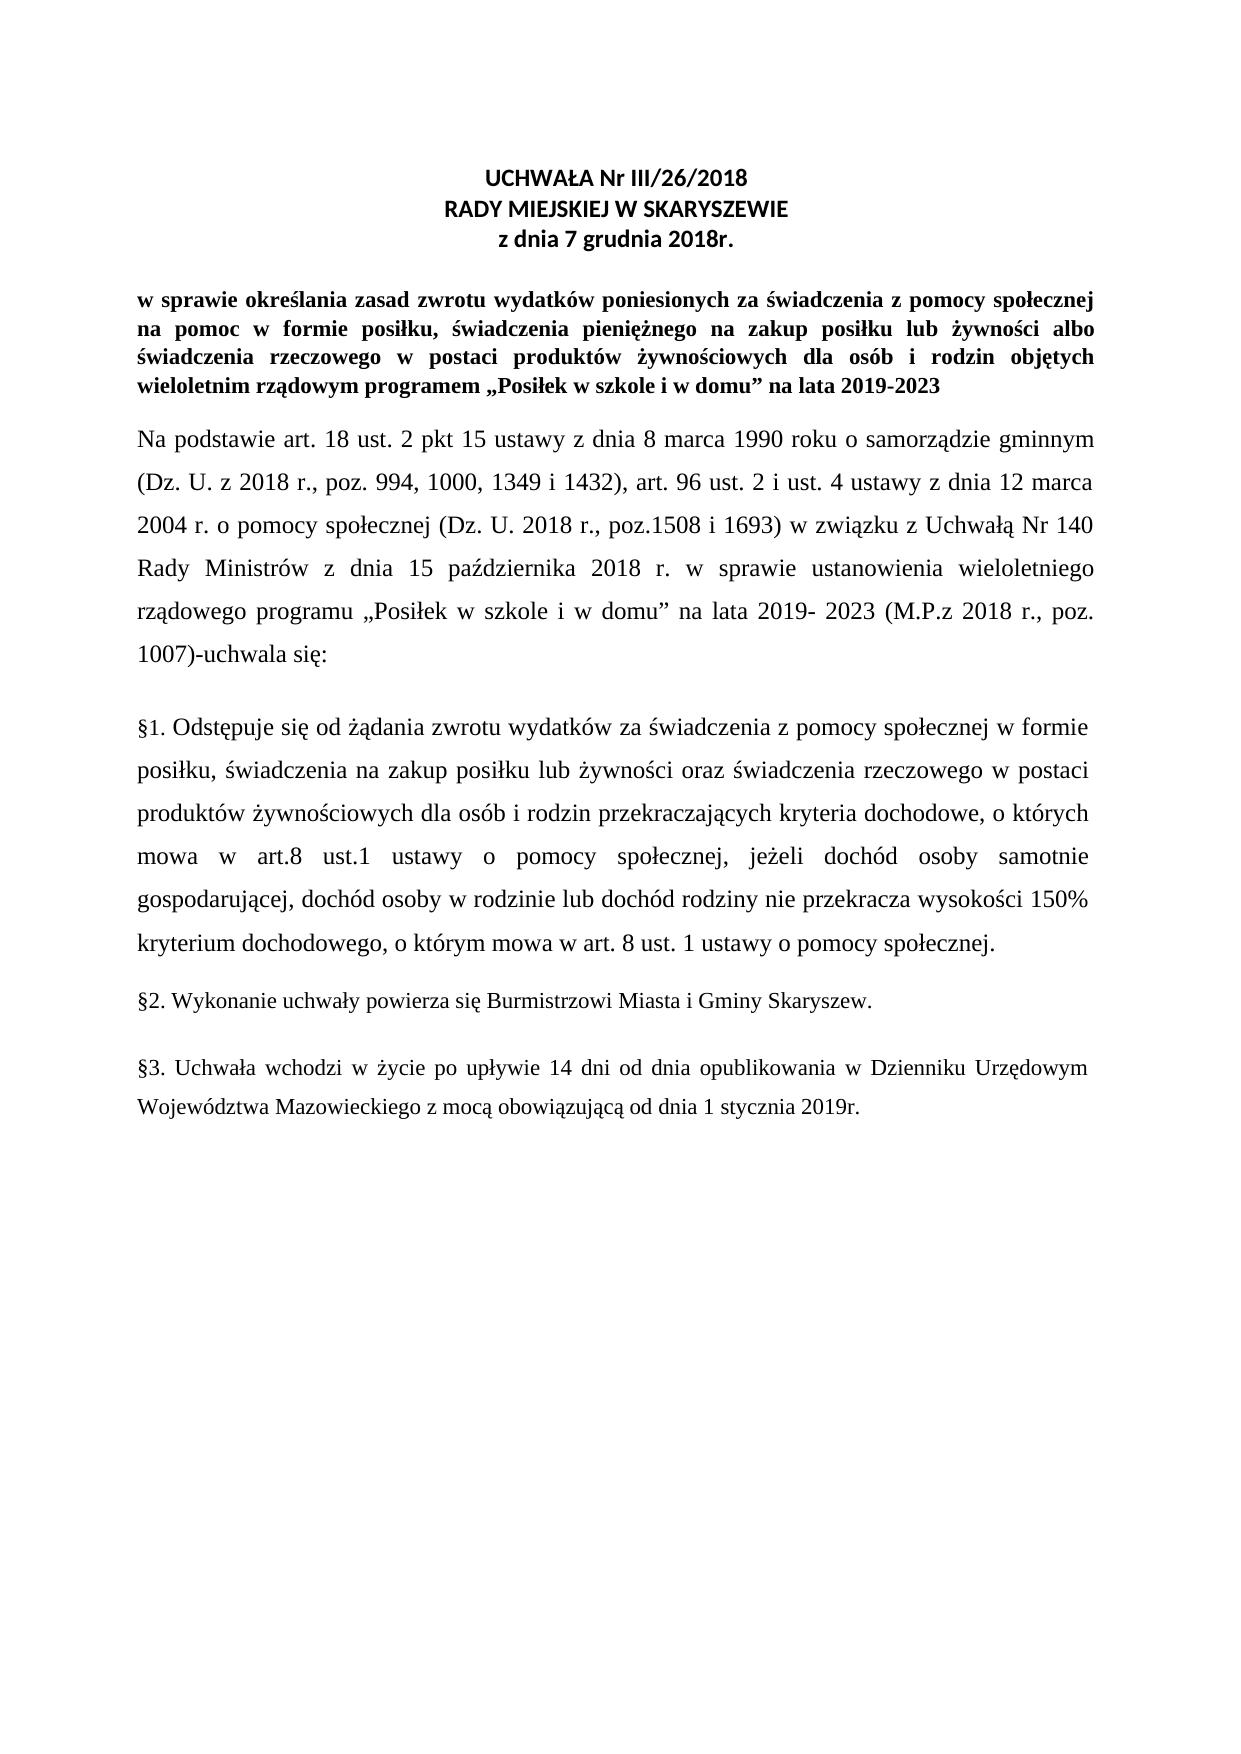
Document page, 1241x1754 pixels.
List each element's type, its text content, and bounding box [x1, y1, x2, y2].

text w sprawie określania zasad zwrotu wydatków poniesionych za świadczenia z pomocy społecznej na pomoc w formie posiłku, świadczenia pieniężnego na zakup posiłku lub żywności albo świadczenia rzeczowego w postaci produktów żywnościowych dla osób i rodzin objętych wieloletnim rządowym programem „Posiłek w szkole i w domu” na lata 2019-2023 [137, 284, 1096, 399]
text §2. Wykonanie uchwały powierza się Burmistrzowi Miasta i Gminy Skaryszew. [137, 987, 1089, 1013]
text Na podstawie art. 18 ust. 2 pkt 15 ustawy z dnia 8 marca 1990 roku o samorządzie gminnym (Dz. U. z 2018 r., poz. 994, 1000, 1349 i 1432), art. 96 ust. 2 i ust. 4 ustawy z dnia 12 marca 2004 r. o pomocy społecznej (Dz. U. 2018 r., poz.1508 i 1693) w związku z Uchwałą Nr 140 Rady Ministrów z dnia 15 października 2018 r. w sprawie ustanowienia wieloletniego rządowego programu „Posiłek w szkole i w domu” na lata 2019- 2023 (M.P.z 2018 r., poz. 1007)-uchwala się: [137, 424, 1096, 668]
text z dnia 7 grudnia 2018r. [137, 223, 1096, 254]
text UCHWAŁA Nr III/26/2018 [137, 162, 1096, 193]
text §1. Odstępuje się od żądania zwrotu wydatków za świadczenia z pomocy społecznej w formie posiłku, świadczenia na zakup posiłku lub żywności oraz świadczenia rzeczowego w postaci produktów żywnościowych dla osób i rodzin przekraczających kryteria dochodowe, o których mowa w art.8 ust.1 ustawy o pomocy społecznej, jeżeli dochód osoby samotnie gospodarującej, dochód osoby w rodzinie lub dochód rodziny nie przekracza wysokości 150% kryterium dochodowego, o którym mowa w art. 8 ust. 1 ustawy o pomocy społecznej. [137, 712, 1089, 956]
text RADY MIEJSKIEJ W SKARYSZEWIE [137, 193, 1096, 223]
text §3. Uchwała wchodzi w życie po upływie 14 dni od dnia opublikowania w Dzienniku Urzędowym Województwa Mazowieckiego z mocą obowiązującą od dnia 1 stycznia 2019r. [137, 1054, 1089, 1120]
